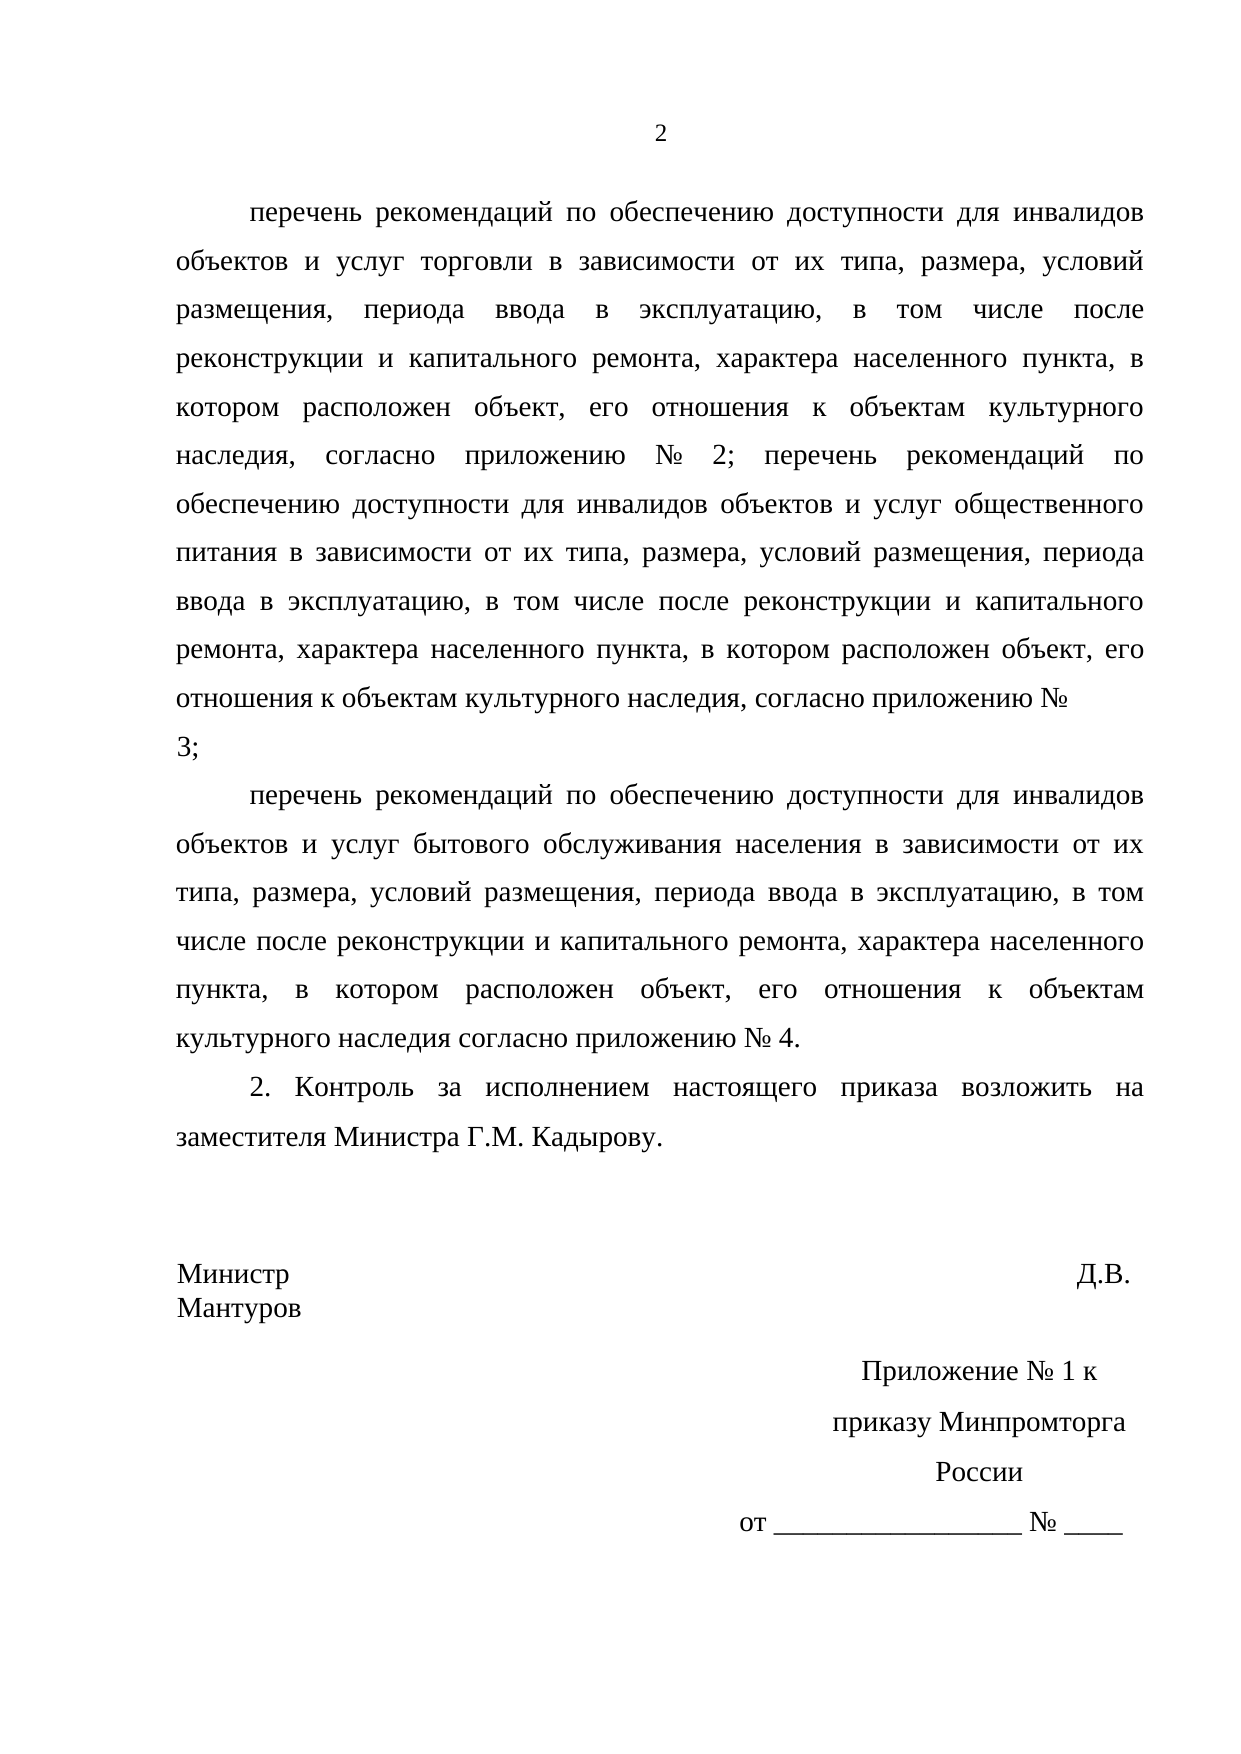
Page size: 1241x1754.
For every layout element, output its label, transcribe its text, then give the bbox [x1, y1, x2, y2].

text перечень рекомендаций по обеспечению доступности для инвалидов объектов и услуг торговли в зависимости от их типа, размера, условий размещения, периода ввода в эксплуатацию, в том числе после реконструкции и капитального ремонта, характера населенного пункта, в котором расположен объект, его отношения к объектам культурного наследия, согласно приложению № 2; перечень рекомендаций по обеспечению доступности для инвалидов объектов и услуг общественного питания в зависимости от их типа, размера, условий размещения, периода ввода в эксплуатацию, в том числе после реконструкции и капитального ремонта, характера населенного пункта, в котором расположен объект, его отношения к объектам культурного наследия, согласно приложению № [176, 194, 1145, 713]
text 2 [177, 118, 1144, 147]
text перечень рекомендаций по обеспечению доступности для инвалидов объектов и услуг бытового обслуживания населения в зависимости от их типа, размера, условий размещения, периода ввода в эксплуатацию, в том числе после реконструкции и капитального ремонта, характера населенного пункта, в котором расположен объект, его отношения к объектам культурного наследия согласно приложению № 4. [176, 777, 1145, 1054]
text от _________________ № ____ [177, 1504, 1122, 1538]
text 2. Контроль за исполнением настоящего приказа возложить на заместителя Министра Г.М. Кадырову. [176, 1069, 1145, 1153]
text Министр Д.В. Мантуров [177, 1257, 1145, 1324]
text 3; [177, 729, 1145, 762]
text Приложение № 1 к приказу Минпромторга России [823, 1353, 1136, 1488]
